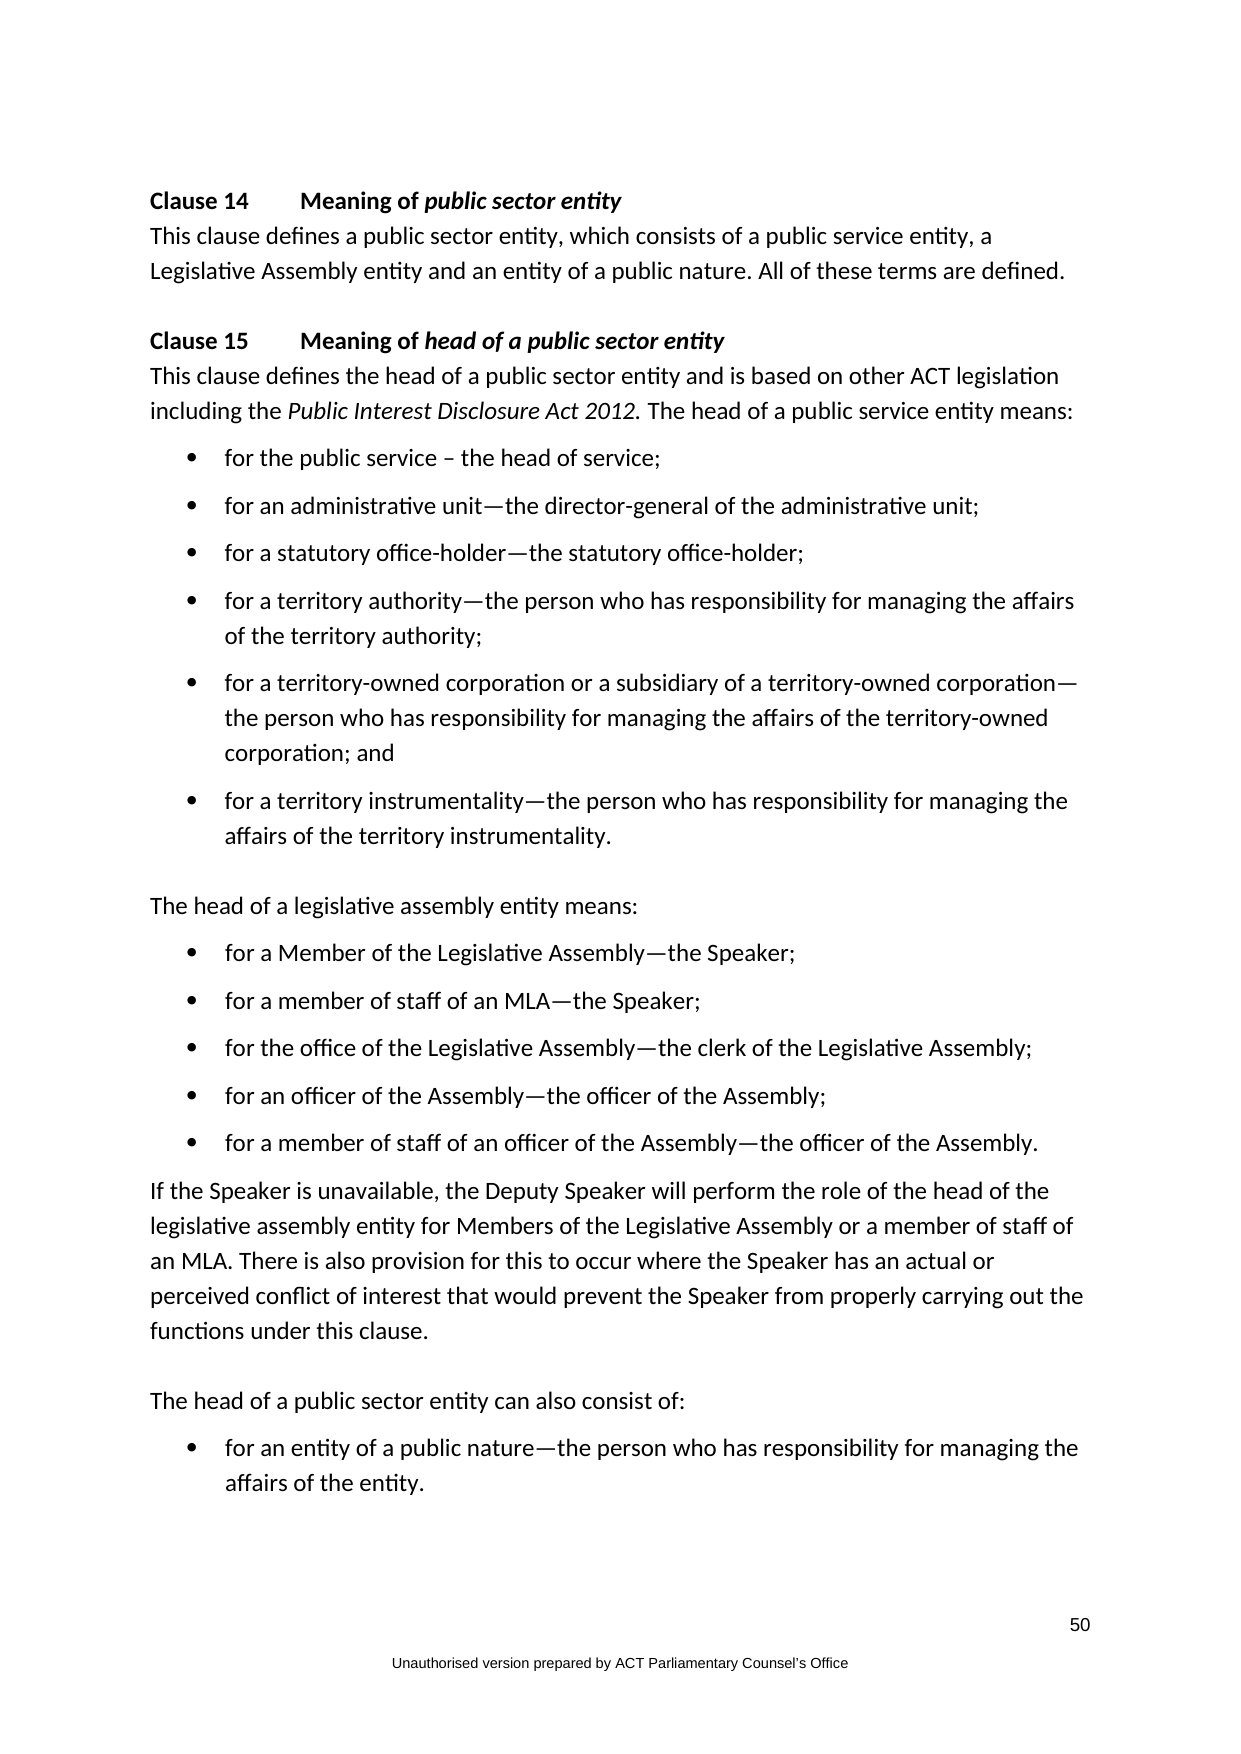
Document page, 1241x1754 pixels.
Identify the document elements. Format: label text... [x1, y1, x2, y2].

subtitle Meaning of public sector entity [150, 185, 1090, 216]
subtitle Meaning of head of a public sector entity [150, 325, 1090, 356]
text This clause defines a public sector entity, which consists of a public service entity, a Legislative Assembly entity and an entity of a public nature. All of these terms are defined. [150, 220, 1090, 286]
list If the Speaker is unavailable, the Deputy Speaker will perform the role of the head of the legislative assembly entity for Members of the Legislative Assembly or a member of staff of an MLA. There is also provision for this to occur where the Speaker has an actual or perceived conflict of interest that would prevent the Speaker from properly carrying out the functions under this clause. [150, 1175, 1090, 1346]
list for an officer of the Assembly—the officer of the Assembly; [187, 1080, 1090, 1111]
list for a territory instrumentality—the person who has responsibility for managing the affairs of the territory instrumentality. [187, 785, 1090, 851]
list for a statutory office-holder—the statutory office-holder; [187, 537, 1090, 568]
list for an administrative unit—the director-general of the administrative unit; [187, 490, 1090, 521]
list for a Member of the Legislative Assembly—the Speaker; [187, 937, 1090, 968]
text The head of a public sector entity can also consist of: [150, 1385, 1090, 1416]
list for a territory-owned corporation or a subsidiary of a territory-owned corporation—the person who has responsibility for managing the affairs of the territory-owned corporation; and [187, 667, 1090, 768]
text This clause defines the head of a public sector entity and is based on other ACT legislation including the Public Interest Disclosure Act 2012. The head of a public service entity means: [150, 360, 1090, 426]
list for the office of the Legislative Assembly—the clerk of the Legislative Assembly; [187, 1032, 1090, 1063]
list for a member of staff of an MLA—the Speaker; [187, 985, 1090, 1016]
list for the public service – the head of service; [187, 442, 1090, 473]
list for a territory authority—the person who has responsibility for managing the affairs of the territory authority; [187, 585, 1090, 651]
list for an entity of a public nature—the person who has responsibility for managing the affairs of the entity. [187, 1432, 1090, 1498]
text The head of a legislative assembly entity means: [150, 890, 1090, 921]
list for a member of staff of an officer of the Assembly—the officer of the Assembly. [187, 1127, 1090, 1158]
